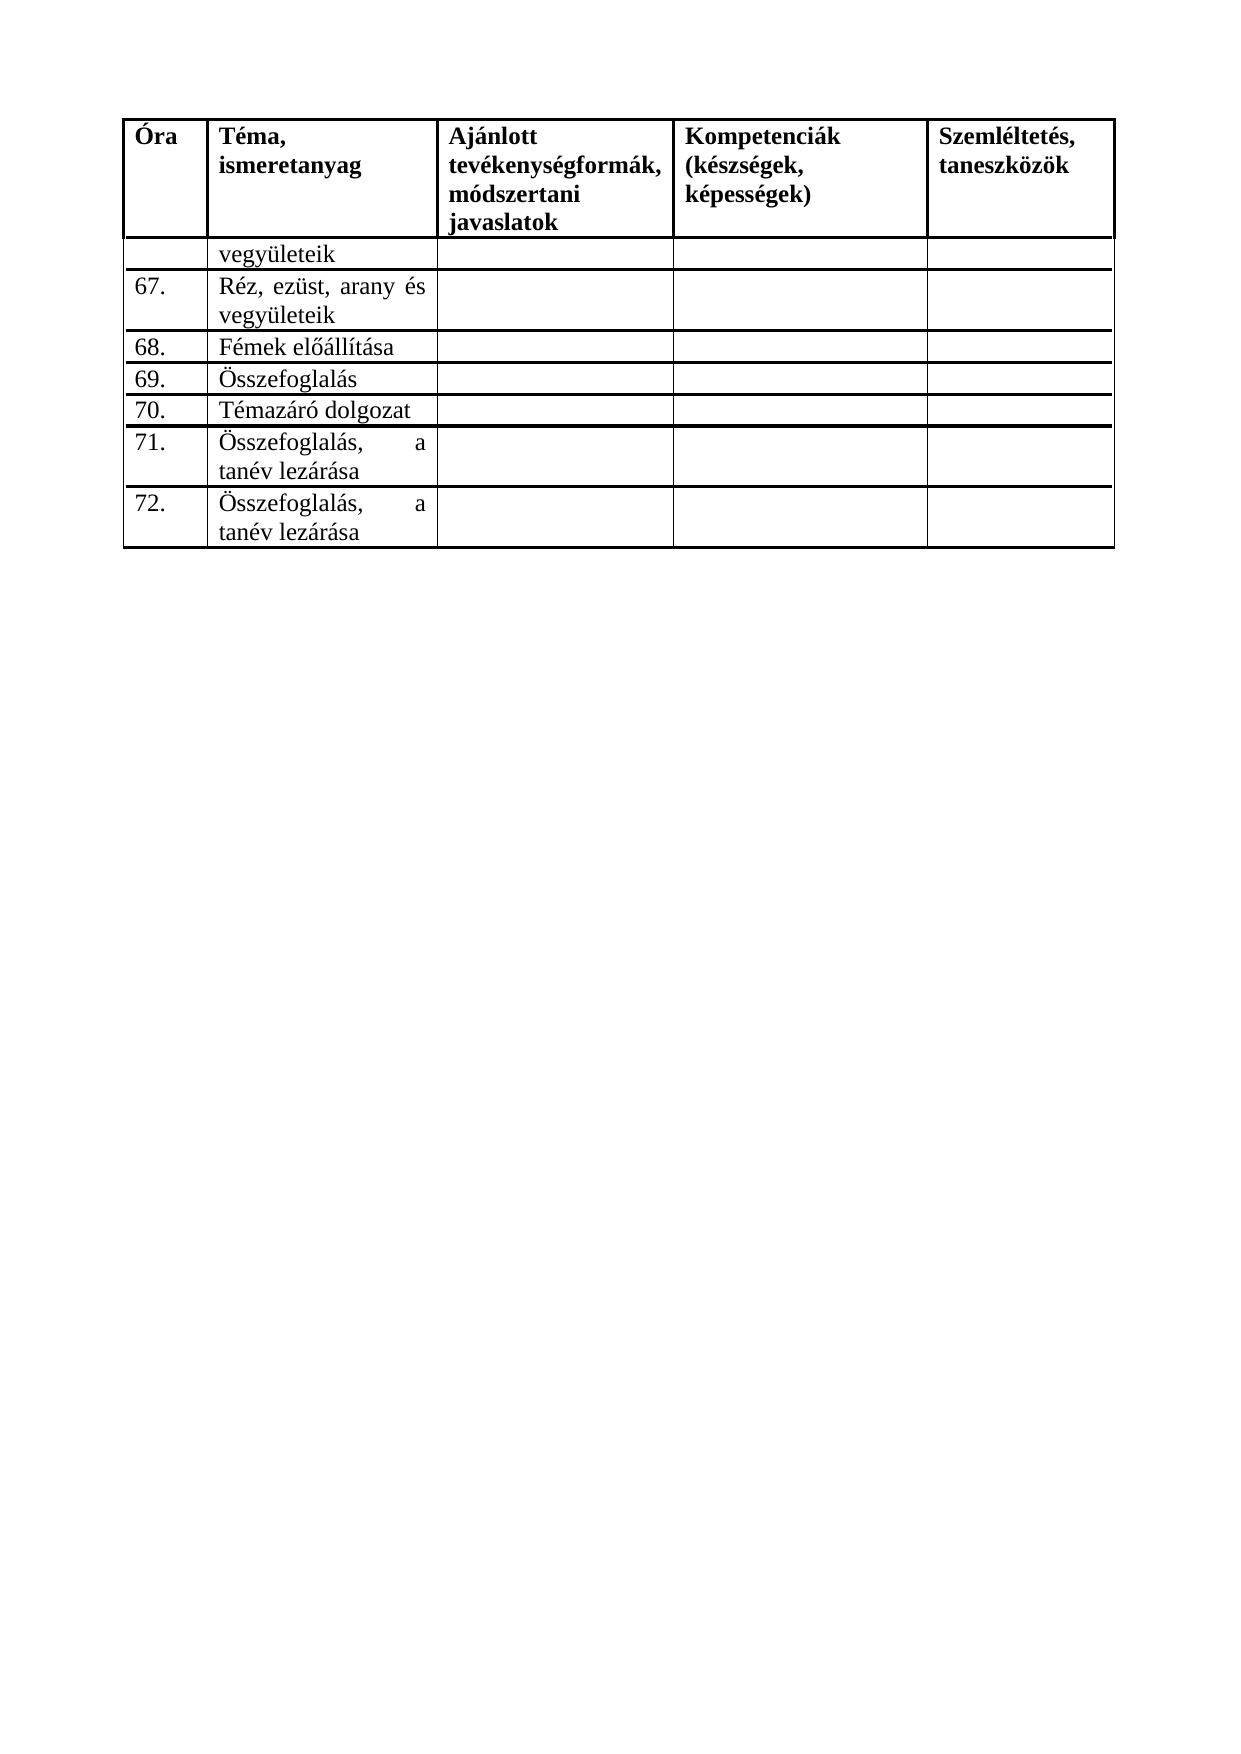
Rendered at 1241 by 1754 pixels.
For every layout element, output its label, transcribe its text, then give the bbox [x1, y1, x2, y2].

table_cell [928, 485, 1114, 546]
table_cell [928, 424, 1114, 485]
table_cell 69. [124, 361, 207, 392]
table_cell [438, 364, 673, 392]
table_cell Összefoglalás, a tanév lezárása [208, 488, 437, 546]
table_cell Témazáró dolgozat [208, 396, 437, 424]
table_cell [928, 329, 1114, 361]
table_cell [928, 361, 1114, 392]
table_cell [674, 428, 927, 485]
table_cell [674, 488, 927, 546]
table_header Óra [125, 121, 206, 236]
table_cell 71. [124, 424, 207, 485]
table_cell [928, 393, 1114, 424]
table_cell 67. [124, 268, 207, 329]
table_cell [438, 488, 673, 546]
table_cell [438, 396, 673, 424]
table_cell [674, 332, 927, 361]
table_cell 72. [124, 485, 207, 546]
table_cell [674, 239, 927, 268]
table_header Kompetenciák (készségek, képességek) [675, 121, 926, 236]
table_cell [928, 268, 1114, 329]
table_header Téma, ismeretanyag [209, 121, 436, 236]
table_cell 66. [124, 237, 207, 268]
table_cell Vas, cink és vegyületeik [208, 239, 437, 268]
table_cell [674, 271, 927, 329]
table_cell 68. [124, 329, 207, 361]
table_cell [438, 239, 673, 268]
table_header Ajánlott tevékenységformák, módszertani javaslatok [439, 121, 672, 236]
table_cell [674, 396, 927, 424]
table_cell [438, 428, 673, 485]
table_cell Összefoglalás [208, 364, 437, 392]
table_cell 70. [124, 393, 207, 424]
table_cell [438, 271, 673, 329]
table_cell [928, 236, 1114, 268]
table_cell Réz, ezüst, arany és vegyületeik [208, 271, 437, 329]
table_cell Összefoglalás, a tanév lezárása [208, 428, 437, 485]
table_cell [674, 364, 927, 392]
table_header Szemléltetés, taneszközök [929, 121, 1113, 236]
table_cell Fémek előállítása [208, 332, 437, 361]
table_cell [438, 332, 673, 361]
